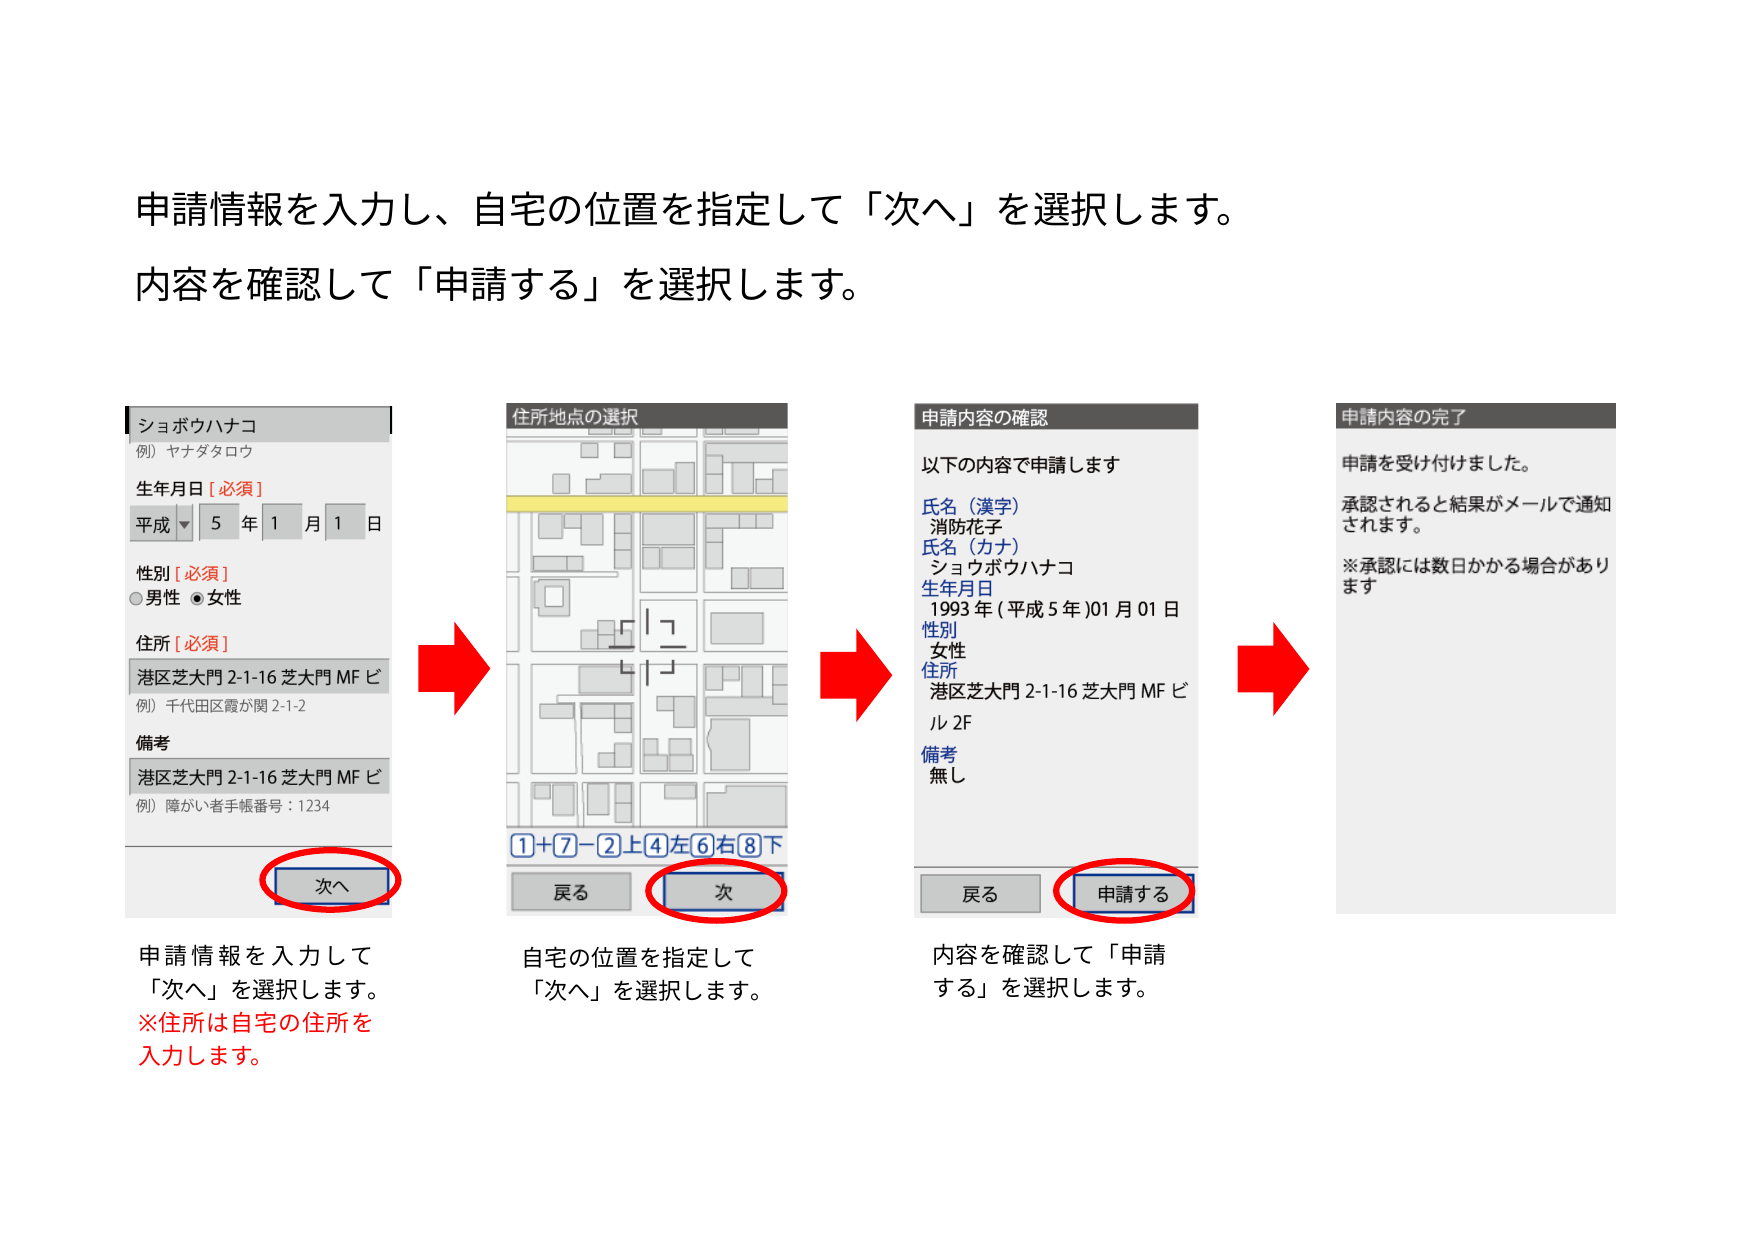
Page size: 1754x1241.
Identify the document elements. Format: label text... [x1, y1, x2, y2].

text 申請情報を入力し、自宅の位置を指定して「次へ」を選択します。 [59, 170, 1695, 245]
text 内容を確認して「申請する」を選択します。 [59, 245, 1695, 320]
